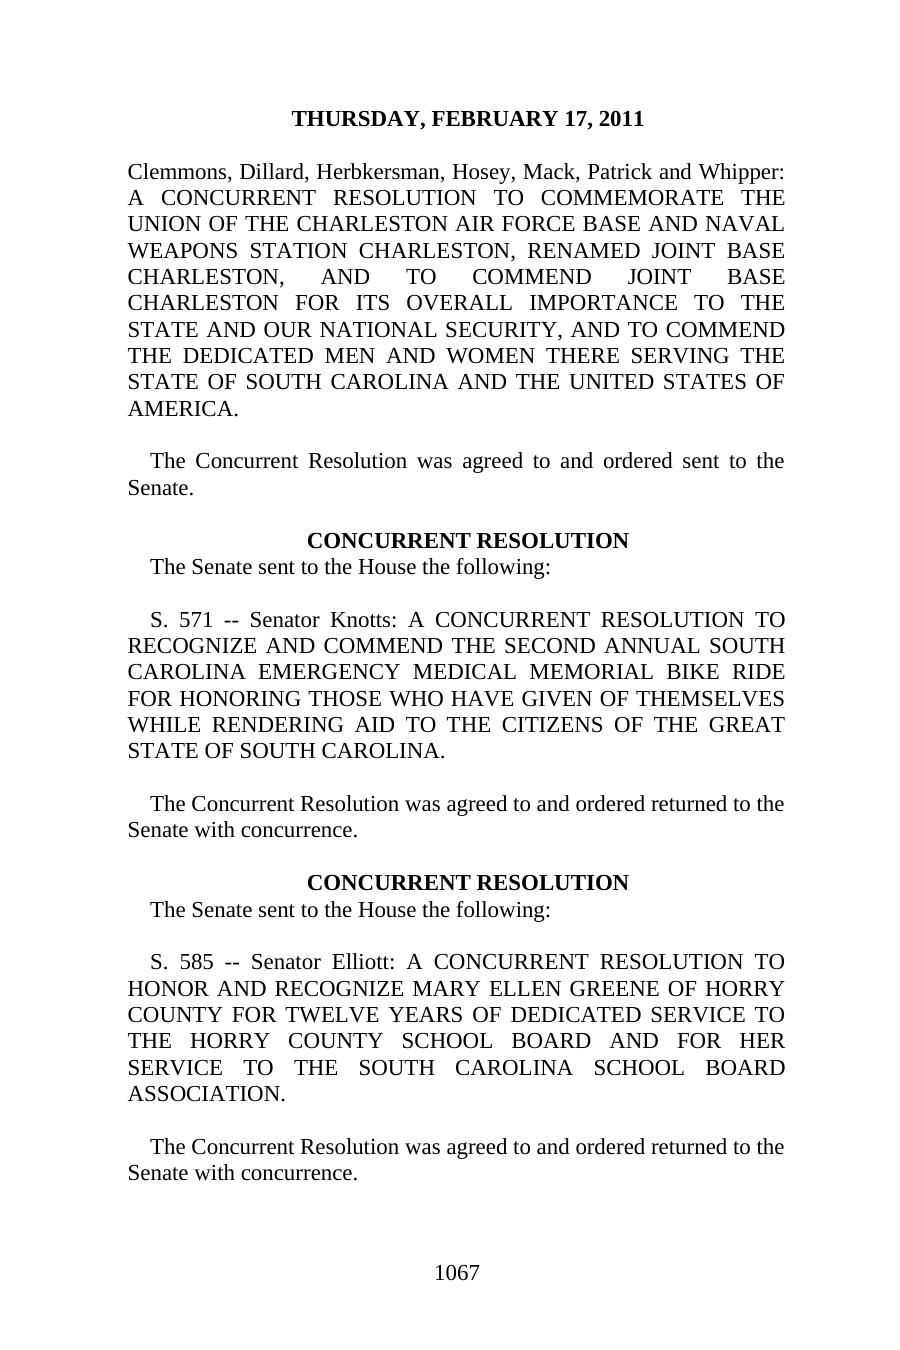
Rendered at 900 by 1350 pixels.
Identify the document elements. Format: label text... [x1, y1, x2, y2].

text S. 571 -- Senator Knotts: A CONCURRENT RESOLUTION TO RECOGNIZE AND COMMEND THE SECOND ANNUAL SOUTH CAROLINA EMERGENCY MEDICAL MEMORIAL BIKE RIDE FOR HONORING THOSE WHO HAVE GIVEN OF THEMSELVES WHILE RENDERING AID TO THE CITIZENS OF THE GREAT STATE OF SOUTH CAROLINA. [127, 606, 786, 764]
text CONCURRENT RESOLUTION [127, 869, 786, 896]
text S. 585 -- Senator Elliott: A CONCURRENT RESOLUTION TO HONOR AND RECOGNIZE MARY ELLEN GREENE OF HORRY COUNTY FOR TWELVE YEARS OF DEDICATED SERVICE TO THE HORRY COUNTY SCHOOL BOARD AND FOR HER SERVICE TO THE SOUTH CAROLINA SCHOOL BOARD ASSOCIATION. [127, 948, 786, 1106]
text CONCURRENT RESOLUTION [127, 527, 786, 553]
text The Concurrent Resolution was agreed to and ordered sent to the Senate. [127, 448, 786, 500]
text The Senate sent to the House the following: [127, 553, 786, 579]
text The Concurrent Resolution was agreed to and ordered returned to the Senate with concurrence. [127, 790, 786, 843]
text The Concurrent Resolution was agreed to and ordered returned to the Senate with concurrence. [127, 1133, 786, 1186]
text The Senate sent to the House the following: [127, 896, 786, 922]
